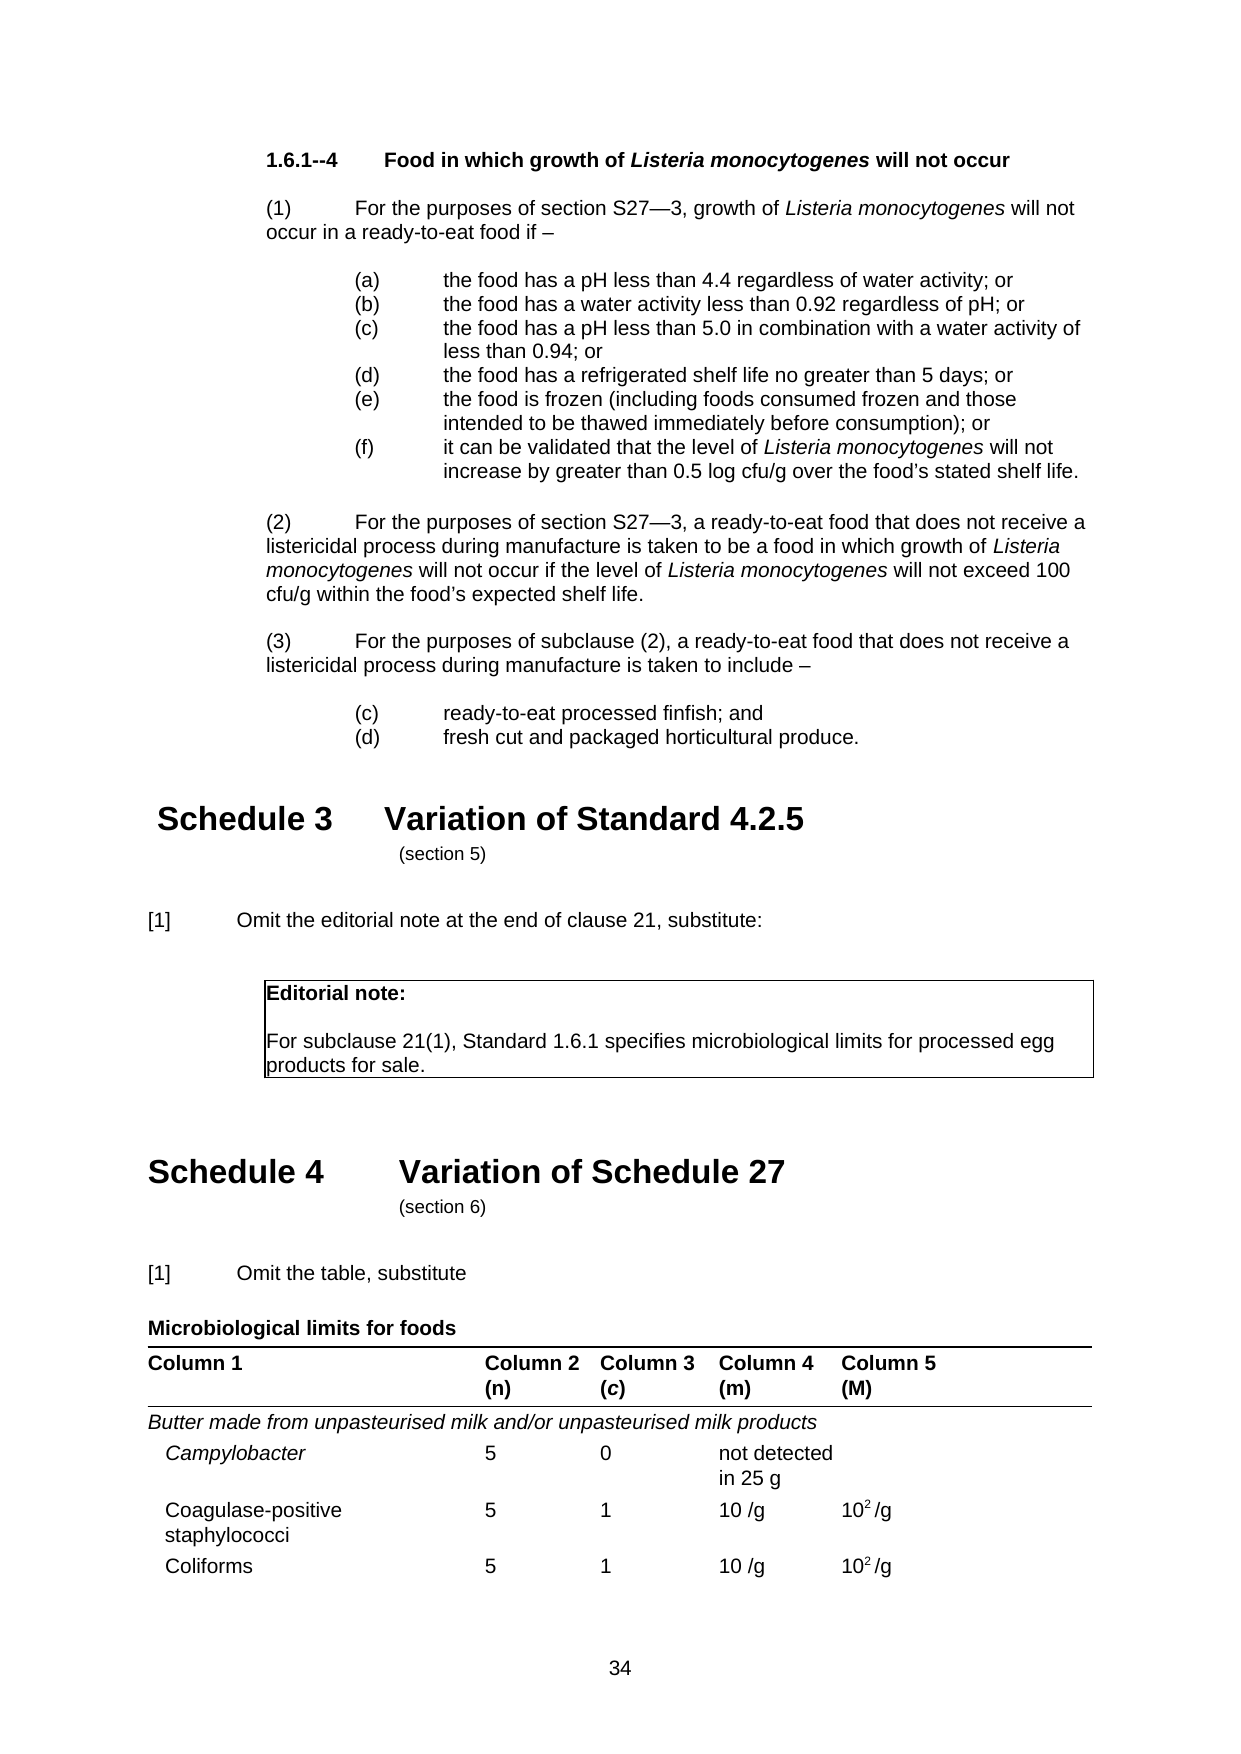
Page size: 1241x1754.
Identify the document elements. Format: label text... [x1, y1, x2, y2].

text Butter made from unpasteurised milk and/or unpasteurised milk products [148, 1407, 1092, 1434]
title Schedule 3 Variation of Standard 4.2.5 [148, 799, 1092, 837]
text (section 5) [399, 844, 1092, 864]
text (section 6) [399, 1197, 1092, 1218]
title Schedule 4 Variation of Schedule 27 [148, 1152, 1092, 1191]
text (d) the food has a refrigerated shelf life no greater than 5 days; or [354, 363, 1092, 387]
text (e) the food is frozen (including foods consumed frozen and those intended to be thawed immediately before consumption); or [354, 387, 1092, 435]
text (2) For the purposes of section S27—3, a ready-to-eat food that does not receive a listericidal process during manufacture is taken to be a food in which growth of Listeria monocytogenes will not occur if the level of Listeria monocytogenes will not exceed 100 cfu/g within the food’s expected shelf life. [266, 509, 1092, 605]
text (f) it can be validated that the level of Listeria monocytogenes will not increase by greater than 0.5 log cfu/g over the food’s stated shelf life. [354, 435, 1092, 483]
text For subclause 21(1), Standard 1.6.1 specifies microbiological limits for processed egg products for sale. [266, 1027, 1093, 1077]
text Column 1 Column 2 Column 3 Column 4 Column 5 (n) (c) (m) (M) [148, 1348, 1092, 1399]
list ready-to-eat processed finfish; and [354, 701, 1092, 725]
text (1) For the purposes of section S27—3, growth of Listeria monocytogenes will not occur in a ready-to-eat food if – [266, 196, 1092, 243]
text Coliforms 5 1 10 /g 102 /g [148, 1553, 1092, 1578]
text Coagulase-positive 5 1 10 /g 102 /g staphylococci [148, 1496, 1092, 1546]
text [1] Omit the editorial note at the end of clause 21, substitute: [148, 908, 1092, 932]
text Editorial note: [266, 981, 1093, 1005]
list fresh cut and packaged horticultural produce. [354, 725, 1092, 749]
subtitle 1.6.1--4 Food in which growth of Listeria monocytogenes will not occur [266, 148, 1092, 172]
text [1] Omit the table, substitute [148, 1261, 1092, 1285]
text (3) For the purposes of subclause (2), a ready-to-eat food that does not receive a listericidal process during manufacture is taken to include – [266, 629, 1092, 677]
text (c) the food has a pH less than 5.0 in combination with a water activity of less than 0.94; or [354, 315, 1092, 363]
text (b) the food has a water activity less than 0.92 regardless of pH; or [354, 291, 1092, 315]
text Microbiological limits for foods [148, 1315, 1092, 1340]
text Campylobacter 5 0 not detected in 25 g [148, 1440, 1092, 1490]
text (a) the food has a pH less than 4.4 regardless of water activity; or [354, 267, 1092, 291]
